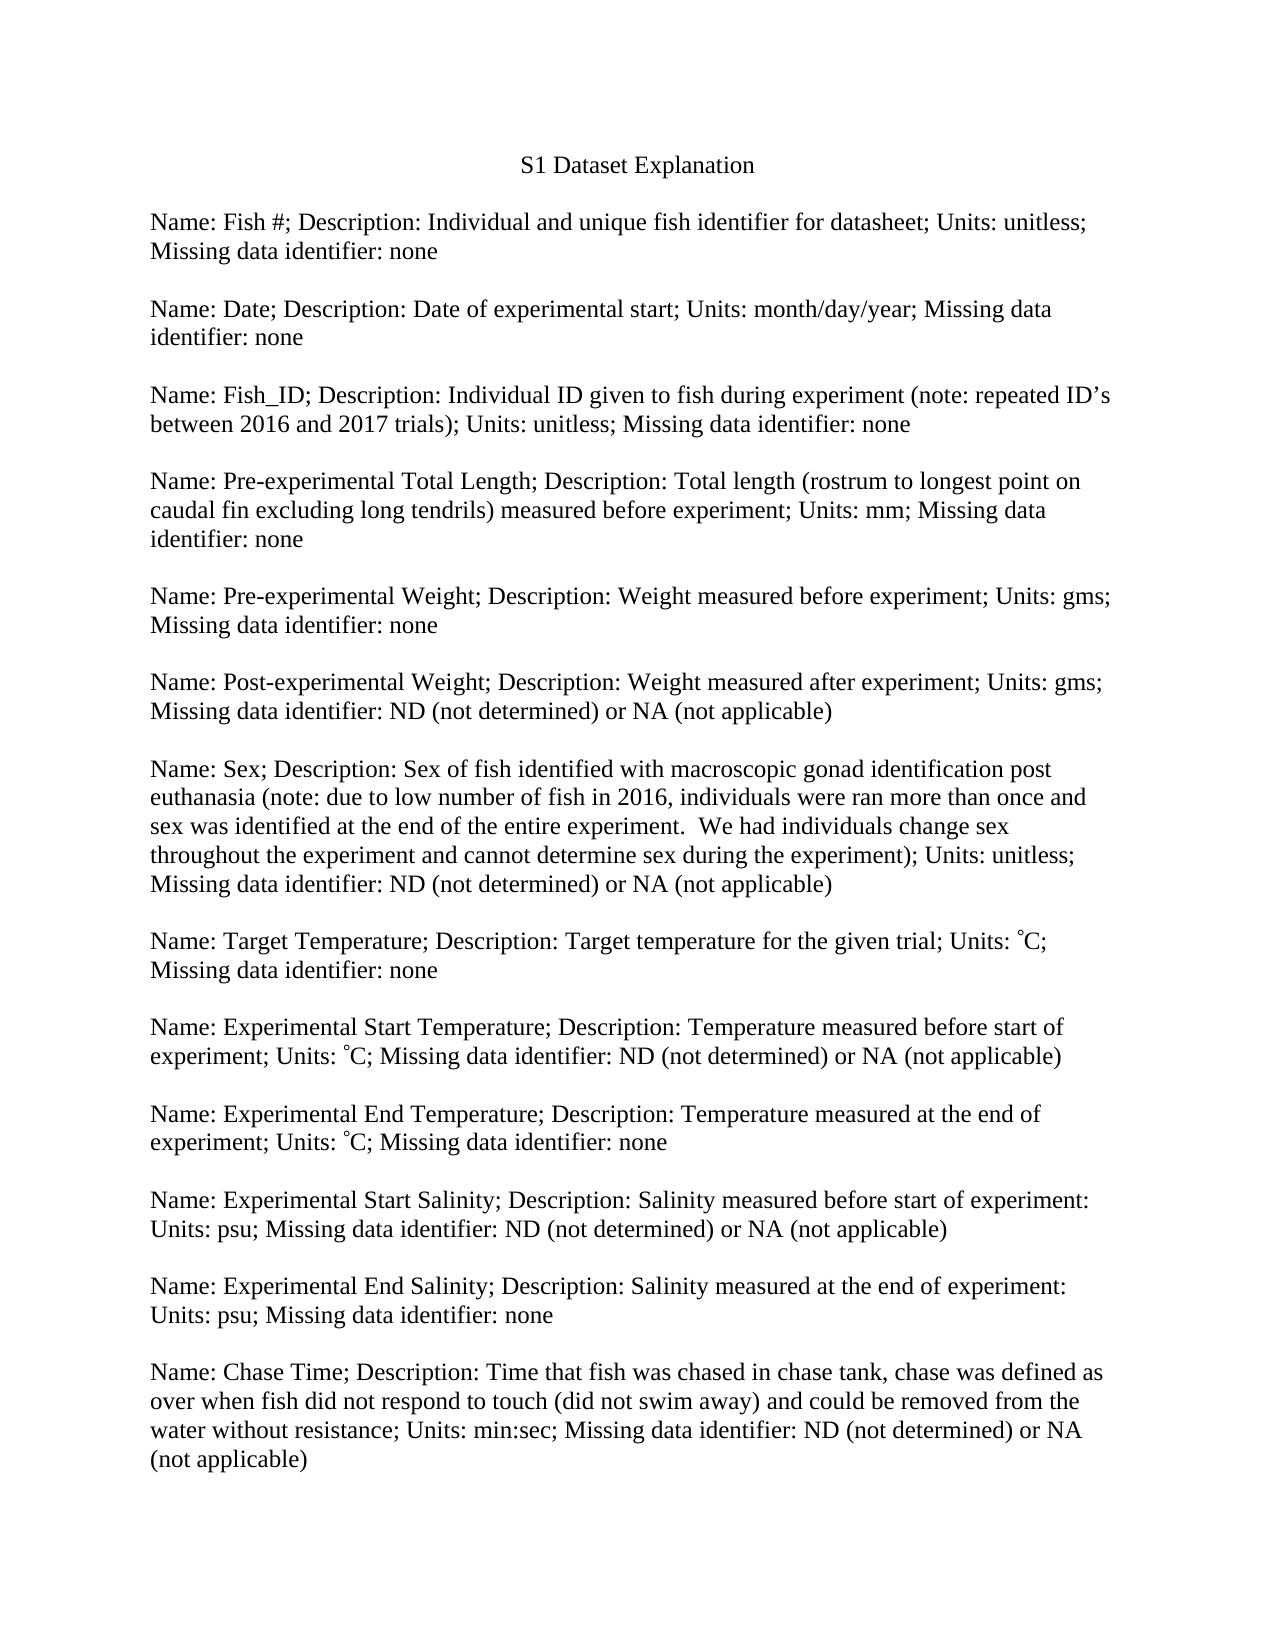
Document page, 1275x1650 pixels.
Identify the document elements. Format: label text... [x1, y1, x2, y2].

text Name: Date; Description: Date of experimental start; Units: month/day/year; Missing data identifier: none [150, 294, 1125, 351]
text Name: Post-experimental Weight; Description: Weight measured after experiment; Units: gms; Missing data identifier: ND (not determined) or NA (not applicable) [150, 667, 1125, 725]
text S1 Dataset Explanation [150, 150, 1125, 179]
text Name: Experimental Start Salinity; Description: Salinity measured before start of experiment: Units: psu; Missing data identifier: ND (not determined) or NA (not applicable) [150, 1185, 1125, 1242]
text Name: Experimental End Salinity; Description: Salinity measured at the end of experiment: Units: psu; Missing data identifier: none [150, 1271, 1125, 1329]
text Name: Experimental Start Temperature; Description: Temperature measured before start of experiment; Units: C; Missing data identifier: ND (not determined) or NA (not applicable) [150, 1012, 1125, 1070]
text Name: Pre-experimental Total Length; Description: Total length (rostrum to longest point on caudal fin excluding long tendrils) measured before experiment; Units: mm; Missing data identifier: none [150, 466, 1125, 552]
text Name: Chase Time; Description: Time that fish was chased in chase tank, chase was defined as over when fish did not respond to touch (did not swim away) and could be removed from the water without resistance; Units: min:sec; Missing data identifier: ND (not determined) or NA (not applicable) [150, 1357, 1125, 1472]
text Name: Pre-experimental Weight; Description: Weight measured before experiment; Units: gms; Missing data identifier: none [150, 581, 1125, 639]
text Name: Experimental End Temperature; Description: Temperature measured at the end of experiment; Units: C; Missing data identifier: none [150, 1099, 1125, 1156]
text Name: Fish #; Description: Individual and unique fish identifier for datasheet; Units: unitless; Missing data identifier: none [150, 207, 1125, 265]
text Name: Fish_ID; Description: Individual ID given to fish during experiment (note: repeated ID’s between 2016 and 2017 trials); Units: unitless; Missing data identifier: none [150, 380, 1125, 437]
text Name: Target Temperature; Description: Target temperature for the given trial; Units: C; Missing data identifier: none [150, 926, 1125, 984]
text Name: Sex; Description: Sex of fish identified with macroscopic gonad identification post euthanasia (note: due to low number of fish in 2016, individuals were ran more than once and sex was identified at the end of the entire experiment. We had individuals change sex throughout the experiment and cannot determine sex during the experiment); Units: unitless; Missing data identifier: ND (not determined) or NA (not applicable) [150, 754, 1125, 897]
